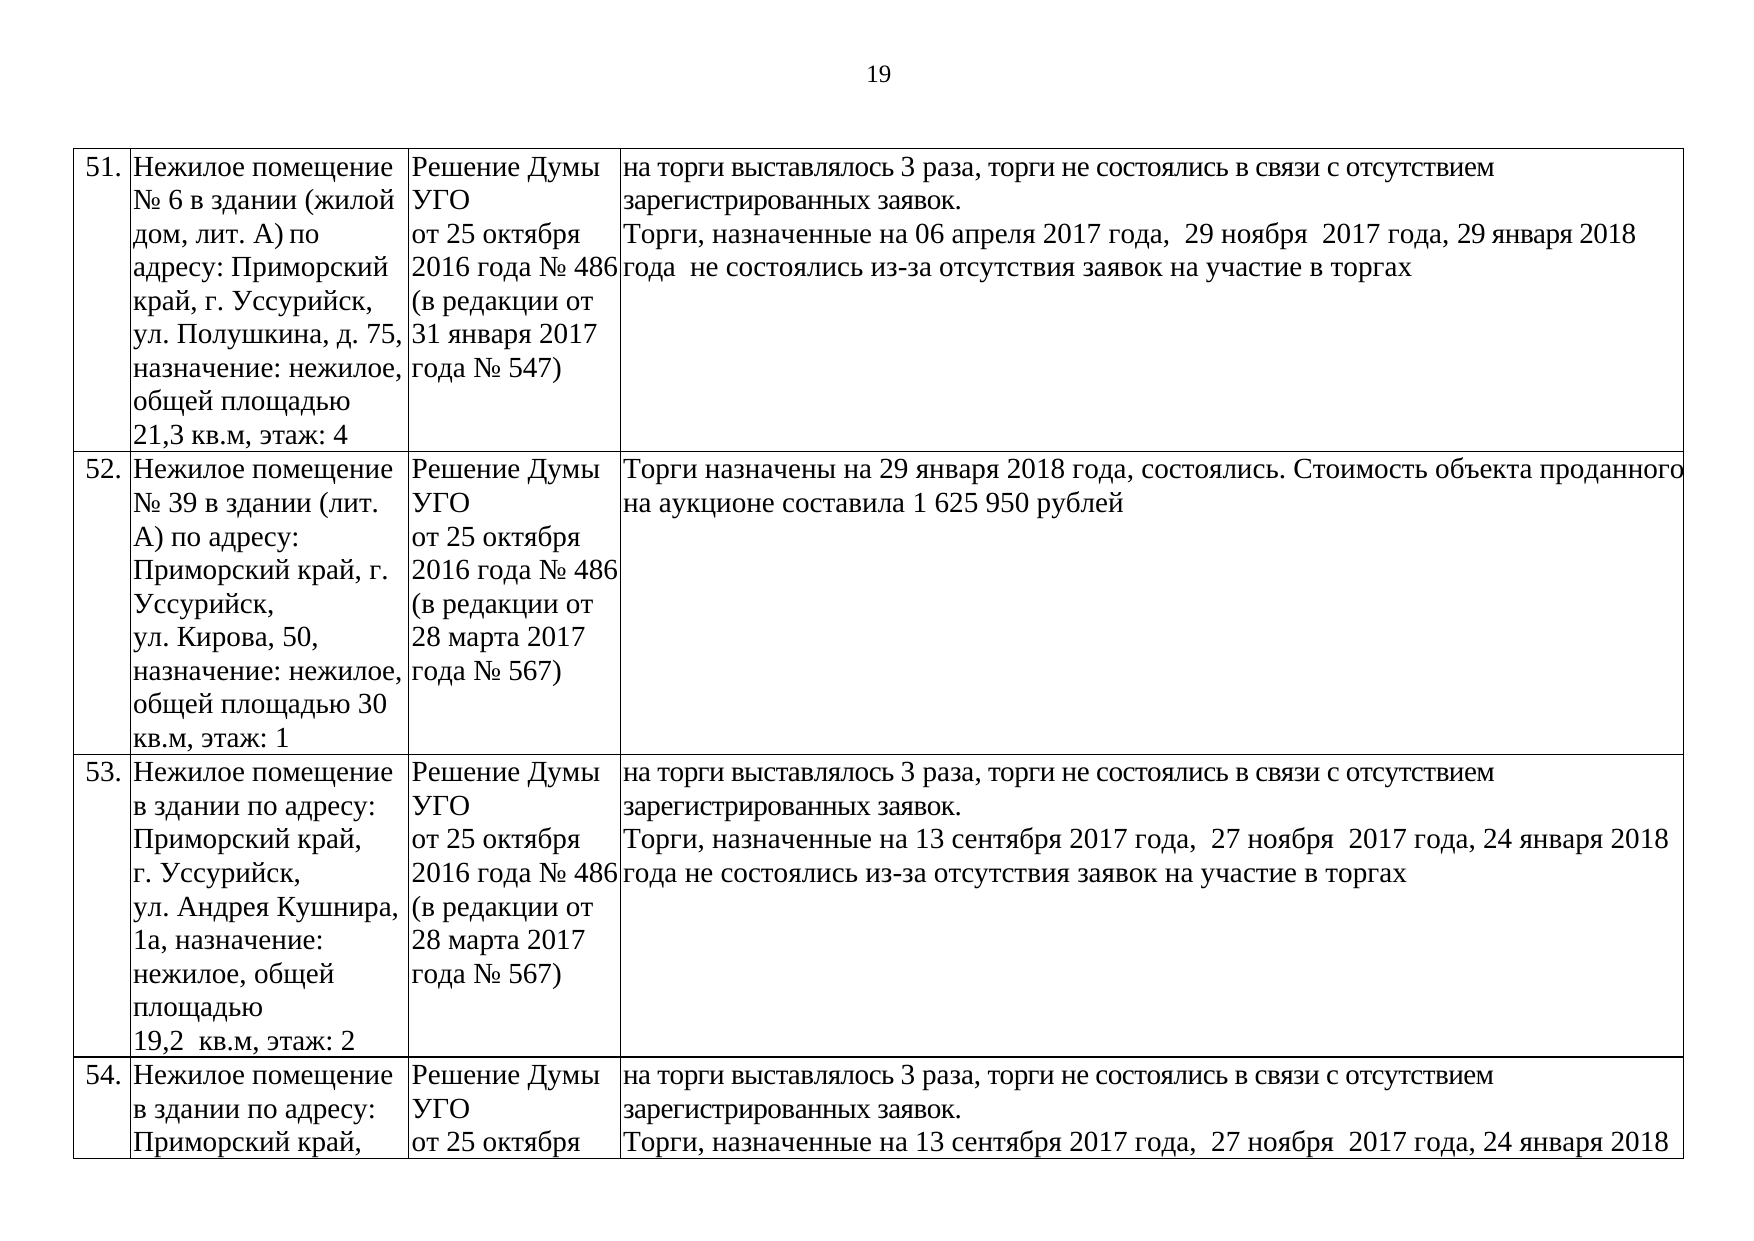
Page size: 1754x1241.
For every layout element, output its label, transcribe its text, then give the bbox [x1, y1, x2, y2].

table_cell 52. [74, 452, 130, 753]
table_cell 51. [74, 149, 130, 451]
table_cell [131, 1058, 408, 1158]
table_cell Нежилое помещение в здании по адресу: Приморский край, г. Уссурийск, ул. Андрея Кушнира, 1а, назначение: нежилое, общей площадью 19,2 кв.м, этаж: 2 [131, 755, 408, 1056]
table_cell Нежилое помещение № 39 в здании (лит. А) по адресу: Приморский край, г. Уссурийск, ул. Кирова, 50, назначение: нежилое, общей площадью 30 кв.м, этаж: 1 [131, 452, 408, 753]
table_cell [621, 149, 1683, 451]
table_cell 54. [74, 1058, 130, 1158]
table_cell Решение Думы УГО от 25 октября 2016 года № 486 (в редакции от 28 марта 2017 года № 567) [409, 452, 620, 753]
table_cell 53. [74, 755, 130, 1056]
table_cell Нежилое помещение № 6 в здании (жилой дом, лит. А) по адресу: Приморский край, г. Уссурийск, ул. Полушкина, д. 75, назначение: нежилое, общей площадью 21,3 кв.м, этаж: 4 [131, 149, 408, 451]
table_cell Торги назначены на 29 января 2018 года, состоялись. Стоимость объекта проданного на аукционе составила 1 625 950 рублей [621, 452, 1683, 753]
table_cell Решение Думы УГО от 25 октября 2016 года № 486 (в редакции от 28 марта 2017 года № 567) [409, 755, 620, 1056]
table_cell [409, 149, 620, 451]
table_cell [621, 1058, 1683, 1158]
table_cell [409, 1058, 620, 1158]
